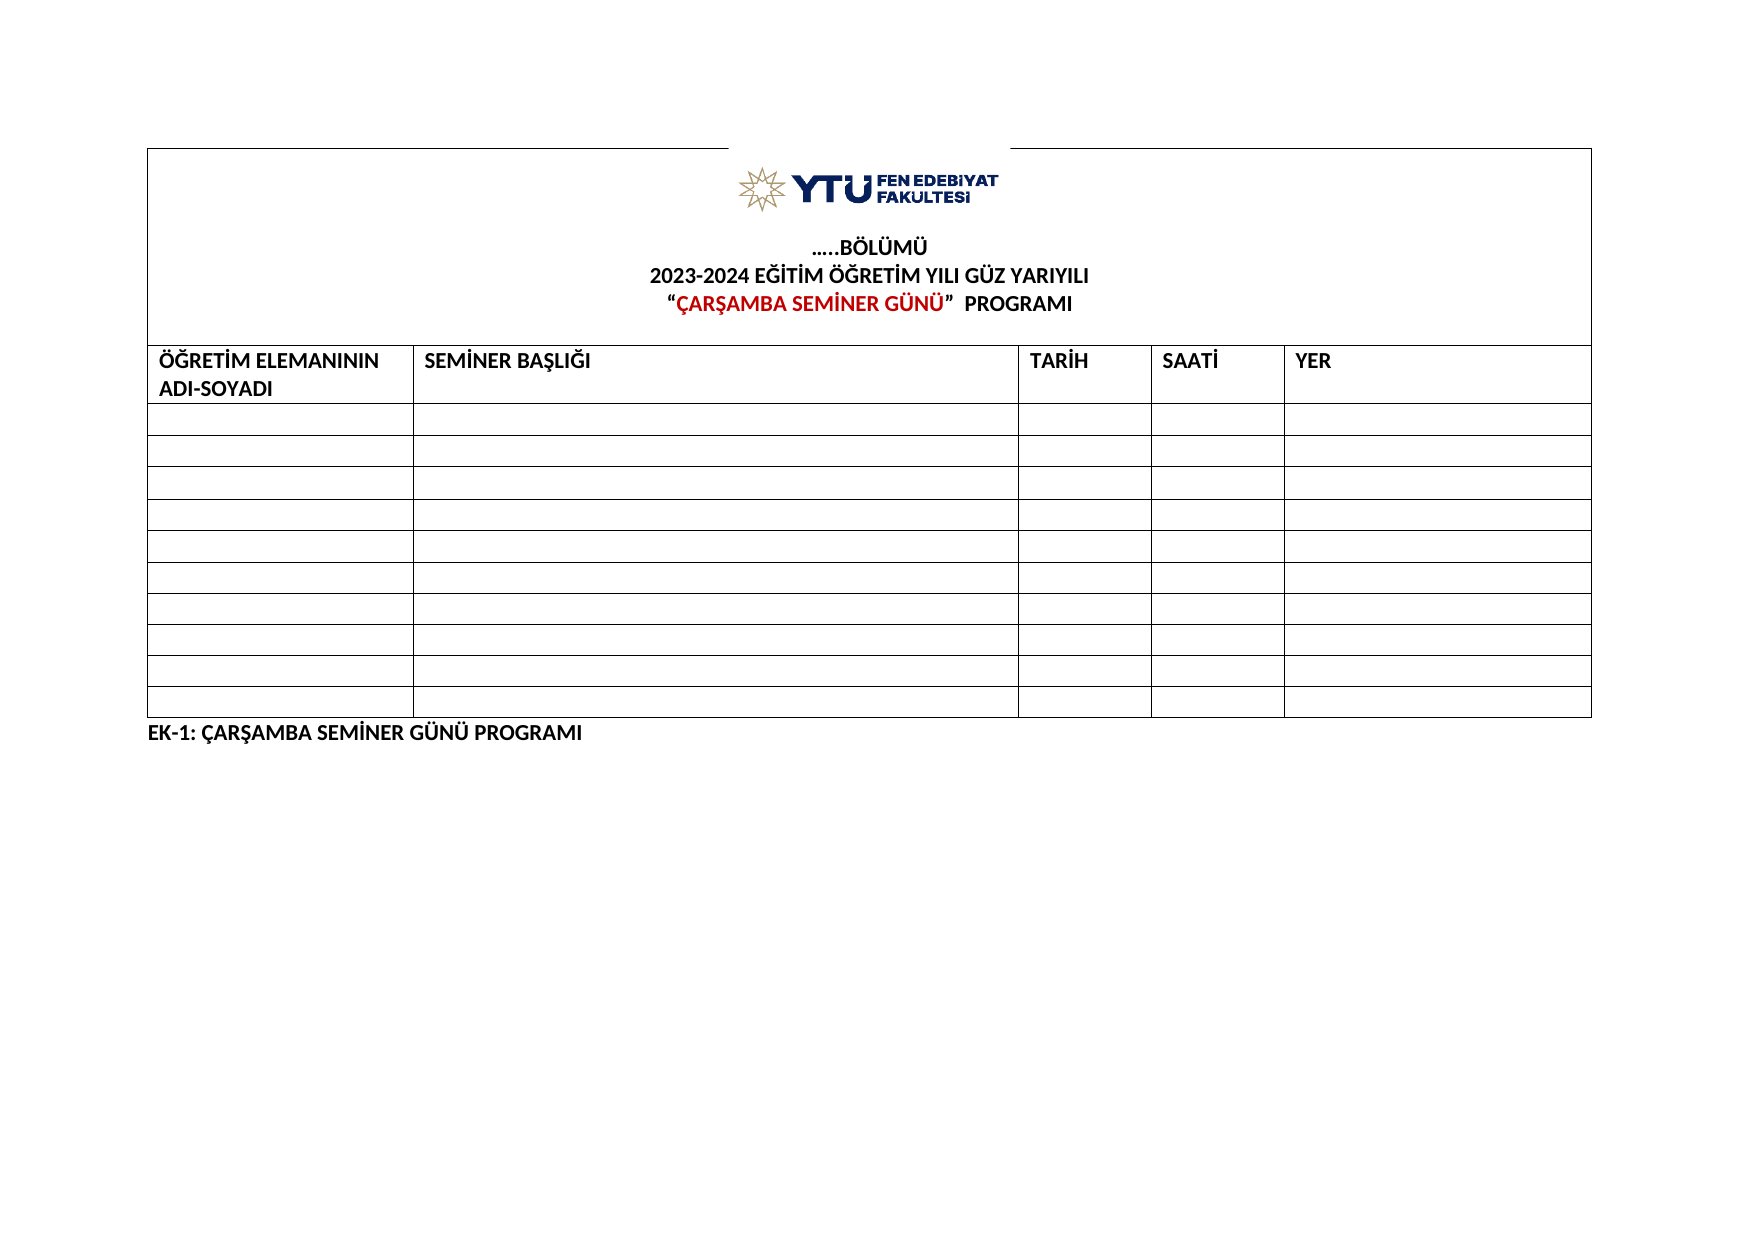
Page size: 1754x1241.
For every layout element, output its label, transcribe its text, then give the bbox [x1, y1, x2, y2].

table_cell [1019, 594, 1151, 624]
table_cell SAATİ [1152, 346, 1284, 402]
table_cell [1285, 625, 1591, 655]
table_cell [148, 656, 413, 686]
table_header …..BÖLÜMÜ 2023-2024 EĞİTİM ÖĞRETİM YILI GÜZ YARIYILI “ÇARŞAMBA SEMİNER GÜNÜ” PROGRAMI [148, 149, 1591, 345]
table_cell [148, 467, 413, 499]
table_cell [1152, 687, 1284, 717]
table_cell [148, 436, 413, 466]
table_cell [414, 656, 1018, 686]
table_cell [1152, 404, 1284, 435]
table_cell [1285, 467, 1591, 499]
table_cell [148, 563, 413, 593]
table_cell [1019, 625, 1151, 655]
table_cell [1285, 687, 1591, 717]
table_cell SEMİNER BAŞLIĞI [414, 346, 1018, 402]
table_cell [1019, 656, 1151, 686]
table_cell [1152, 500, 1284, 529]
table_cell TARİH [1019, 346, 1151, 402]
table_cell [414, 594, 1018, 624]
table_cell [148, 500, 413, 529]
table_cell [1019, 467, 1151, 499]
table_cell [1019, 687, 1151, 717]
table_cell [1152, 531, 1284, 562]
table_cell [1285, 656, 1591, 686]
table_cell [1285, 404, 1591, 435]
table_cell [1152, 594, 1284, 624]
table_cell [414, 687, 1018, 717]
table_cell [1152, 436, 1284, 466]
table_cell [414, 404, 1018, 435]
table_cell [1019, 531, 1151, 562]
table_cell [1285, 436, 1591, 466]
table_cell [414, 625, 1018, 655]
table_cell [414, 531, 1018, 562]
table_cell [148, 404, 413, 435]
table_cell [1285, 594, 1591, 624]
table_cell [148, 531, 413, 562]
table_cell [1019, 500, 1151, 529]
table_cell [148, 687, 413, 717]
table_cell [148, 625, 413, 655]
table_cell [148, 594, 413, 624]
table_cell [1019, 404, 1151, 435]
table_cell [1285, 500, 1591, 529]
table_cell [1152, 625, 1284, 655]
table_cell [1285, 531, 1591, 562]
table_cell [414, 500, 1018, 529]
table_cell [414, 563, 1018, 593]
table_cell YER [1285, 346, 1591, 402]
table_cell [1152, 656, 1284, 686]
table_cell ÖĞRETİM ELEMANININ ADI-SOYADI [148, 346, 413, 402]
table_cell [414, 467, 1018, 499]
table_cell [1285, 563, 1591, 593]
table_cell [1152, 467, 1284, 499]
table_cell [1019, 436, 1151, 466]
text EK-1: ÇARŞAMBA SEMİNER GÜNÜ PROGRAMI [148, 718, 1606, 746]
table_cell [1152, 563, 1284, 593]
picture [728, 148, 1011, 234]
table_cell [414, 436, 1018, 466]
table_cell [1019, 563, 1151, 593]
